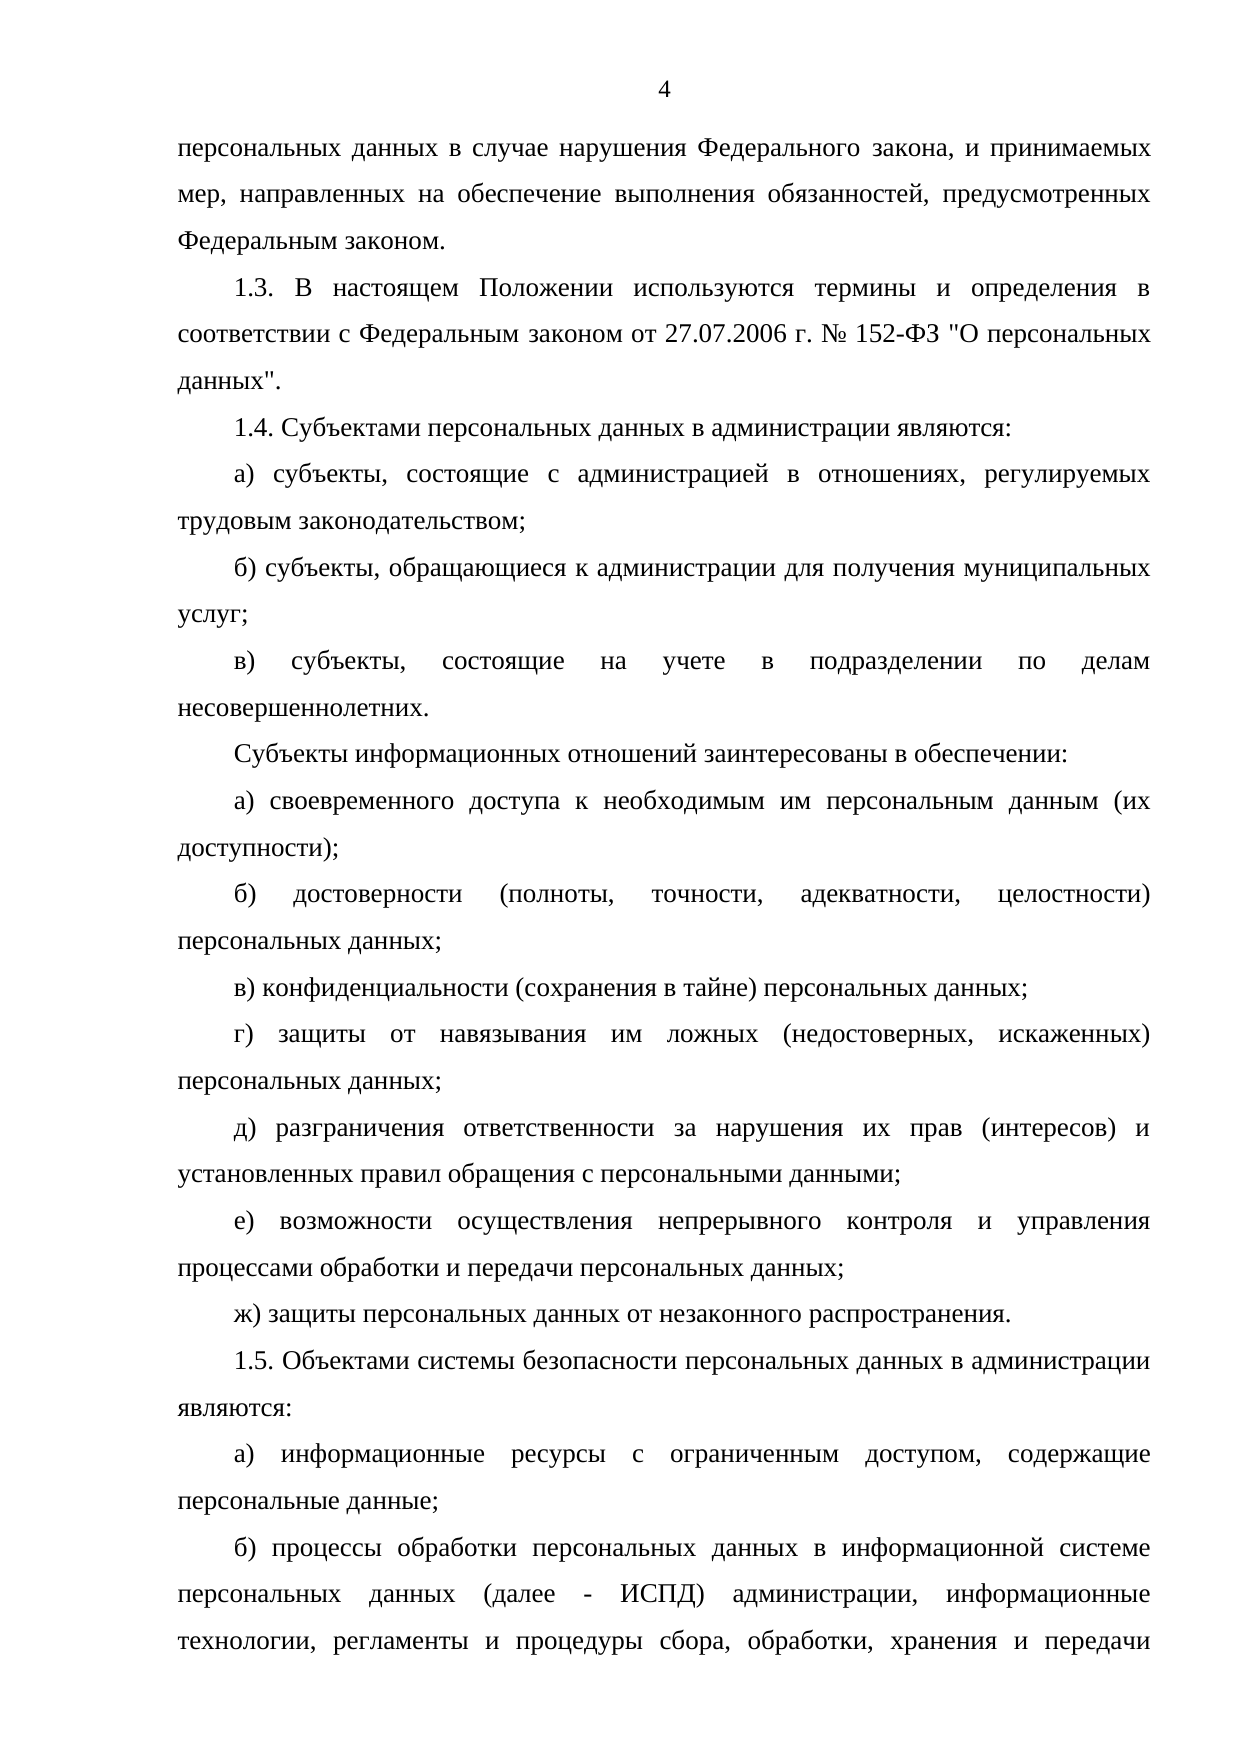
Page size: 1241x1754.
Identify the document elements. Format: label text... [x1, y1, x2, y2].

text ж) защиты персональных данных от незаконного распространения. [177, 1297, 1152, 1328]
text е) возможности осуществления непрерывного контроля и управления процессами обработки и передачи персональных данных; [177, 1204, 1152, 1282]
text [177, 1531, 1152, 1655]
text в) субъекты, состоящие на учете в подразделении по делам несовершеннолетних. [177, 644, 1152, 722]
text а) информационные ресурсы с ограниченным доступом, содержащие персональные данные; [177, 1437, 1152, 1515]
text г) защиты от навязывания им ложных (недостоверных, искаженных) персональных данных; [177, 1017, 1152, 1095]
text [177, 131, 1152, 255]
text 1.3. В настоящем Положении используются термины и определения в соответствии с Федеральным законом от 27.07.2006 г. № 152-ФЗ "О персональных данных". [177, 271, 1152, 395]
text 1.5. Объектами системы безопасности персональных данных в администрации являются: [177, 1344, 1152, 1422]
text а) своевременного доступа к необходимым им персональным данным (их доступности); [177, 784, 1152, 862]
text б) достоверности (полноты, точности, адекватности, целостности) персональных данных; [177, 877, 1152, 955]
text б) субъекты, обращающиеся к администрации для получения муниципальных услуг; [177, 551, 1152, 628]
text Субъекты информационных отношений заинтересованы в обеспечении: [177, 737, 1152, 768]
text а) субъекты, состоящие с администрацией в отношениях, регулируемых трудовым законодательством; [177, 457, 1152, 535]
text 1.4. Субъектами персональных данных в администрации являются: [177, 411, 1152, 442]
text д) разграничения ответственности за нарушения их прав (интересов) и установленных правил обращения с персональными данными; [177, 1111, 1152, 1188]
text в) конфиденциальности (сохранения в тайне) персональных данных; [177, 971, 1152, 1002]
